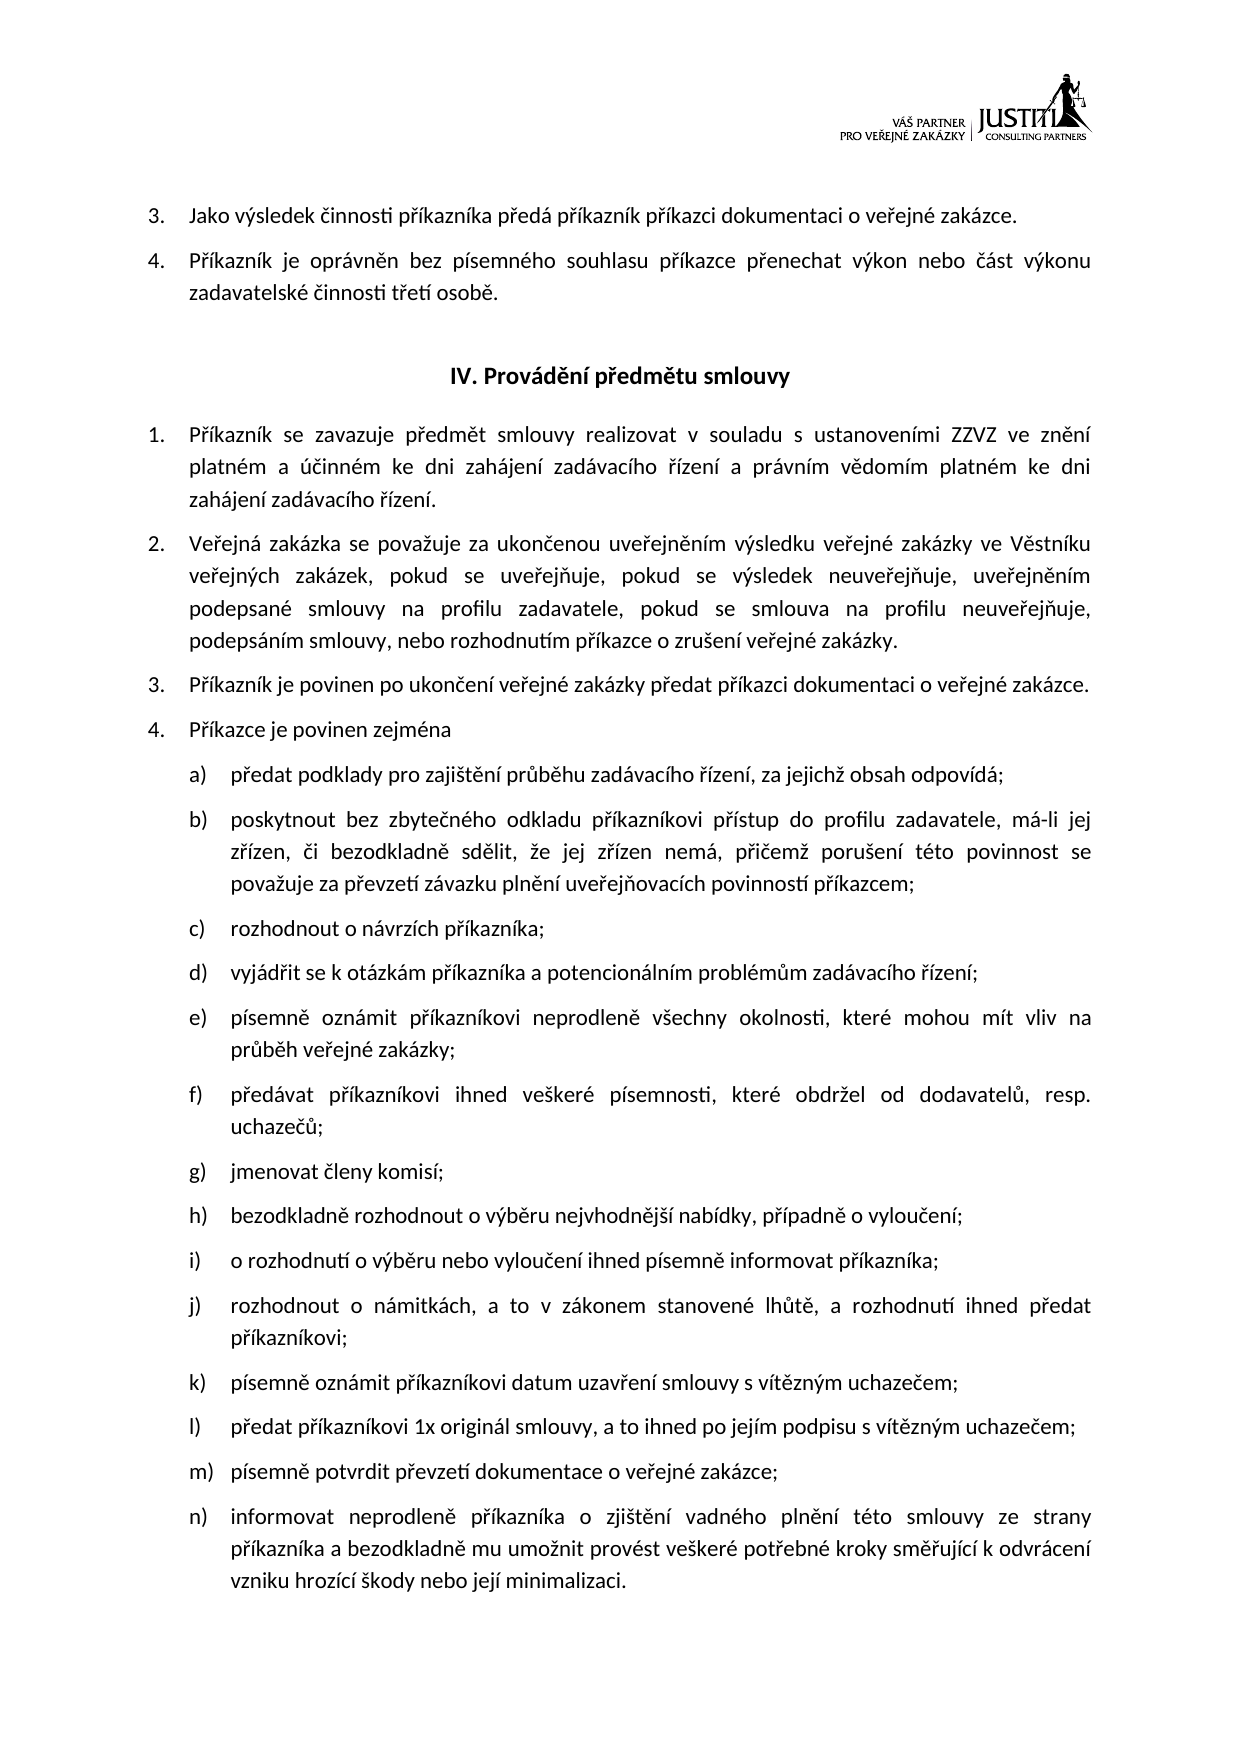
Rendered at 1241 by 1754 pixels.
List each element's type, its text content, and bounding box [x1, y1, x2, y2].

list písemně oznámit příkazníkovi datum uzavření smlouvy s vítězným uchazečem; [189, 1368, 1093, 1396]
list poskytnout bez zbytečného odkladu příkazníkovi přístup do profilu zadavatele, má-li jej zřízen, či bezodkladně sdělit, že jej zřízen nemá, přičemž porušení této povinnost se považuje za převzetí závazku plnění uveřejňovacích povinností příkazcem; [189, 805, 1093, 897]
list bezodkladně rozhodnout o výběru nejvhodnější nabídky, případně o vyloučení; [189, 1202, 1093, 1229]
list písemně oznámit příkazníkovi neprodleně všechny okolnosti, které mohou mít vliv na průběh veřejné zakázky; [189, 1003, 1093, 1063]
list Příkazník je oprávněn bez písemného souhlasu příkazce přenechat výkon nebo část výkonu zadavatelské činnosti třetí osobě. [148, 246, 1093, 306]
list informovat neprodleně příkazníka o zjištění vadného plnění této smlouvy ze strany příkazníka a bezodkladně mu umožnit provést veškeré potřebné kroky směřující k odvrácení vzniku hrozící škody nebo její minimalizaci. [189, 1502, 1093, 1594]
list jmenovat členy komisí; [189, 1157, 1093, 1185]
list Veřejná zakázka se považuje za ukončenou uveřejněním výsledku veřejné zakázky ve Věstníku veřejných zakázek, pokud se uveřejňuje, pokud se výsledek neuveřejňuje, uveřejněním podepsané smlouvy na profilu zadavatele, pokud se smlouva na profilu neuveřejňuje, podepsáním smlouvy, nebo rozhodnutím příkazce o zrušení veřejné zakázky. [148, 529, 1093, 654]
subtitle Provádění předmětu smlouvy [148, 360, 1093, 391]
list Příkazník je povinen po ukončení veřejné zakázky předat příkazci dokumentaci o veřejné zakázce. [148, 671, 1093, 699]
list rozhodnout o námitkách, a to v zákonem stanovené lhůtě, a rozhodnutí ihned předat příkazníkovi; [189, 1291, 1093, 1351]
list předávat příkazníkovi ihned veškeré písemnosti, které obdržel od dodavatelů, resp. uchazečů; [189, 1080, 1093, 1140]
list o rozhodnutí o výběru nebo vyloučení ihned písemně informovat příkazníka; [189, 1246, 1093, 1274]
list písemně potvrdit převzetí dokumentace o veřejné zakázce; [189, 1457, 1093, 1485]
list Příkazce je povinen zejména [148, 715, 1093, 743]
list předat příkazníkovi 1x originál smlouvy, a to ihned po jejím podpisu s vítězným uchazečem; [189, 1412, 1093, 1441]
list vyjádřit se k otázkám příkazníka a potencionálním problémům zadávacího řízení; [189, 958, 1093, 986]
list Jako výsledek činnosti příkazníka předá příkazník příkazci dokumentaci o veřejné zakázce. [148, 201, 1093, 229]
list předat podklady pro zajištění průběhu zadávacího řízení, za jejichž obsah odpovídá; [189, 760, 1093, 788]
list Příkazník se zavazuje předmět smlouvy realizovat v souladu s ustanoveními ZZVZ ve znění platném a účinném ke dni zahájení zadávacího řízení a právním vědomím platném ke dni zahájení zadávacího řízení. [148, 420, 1093, 513]
list rozhodnout o návrzích příkazníka; [189, 914, 1093, 942]
